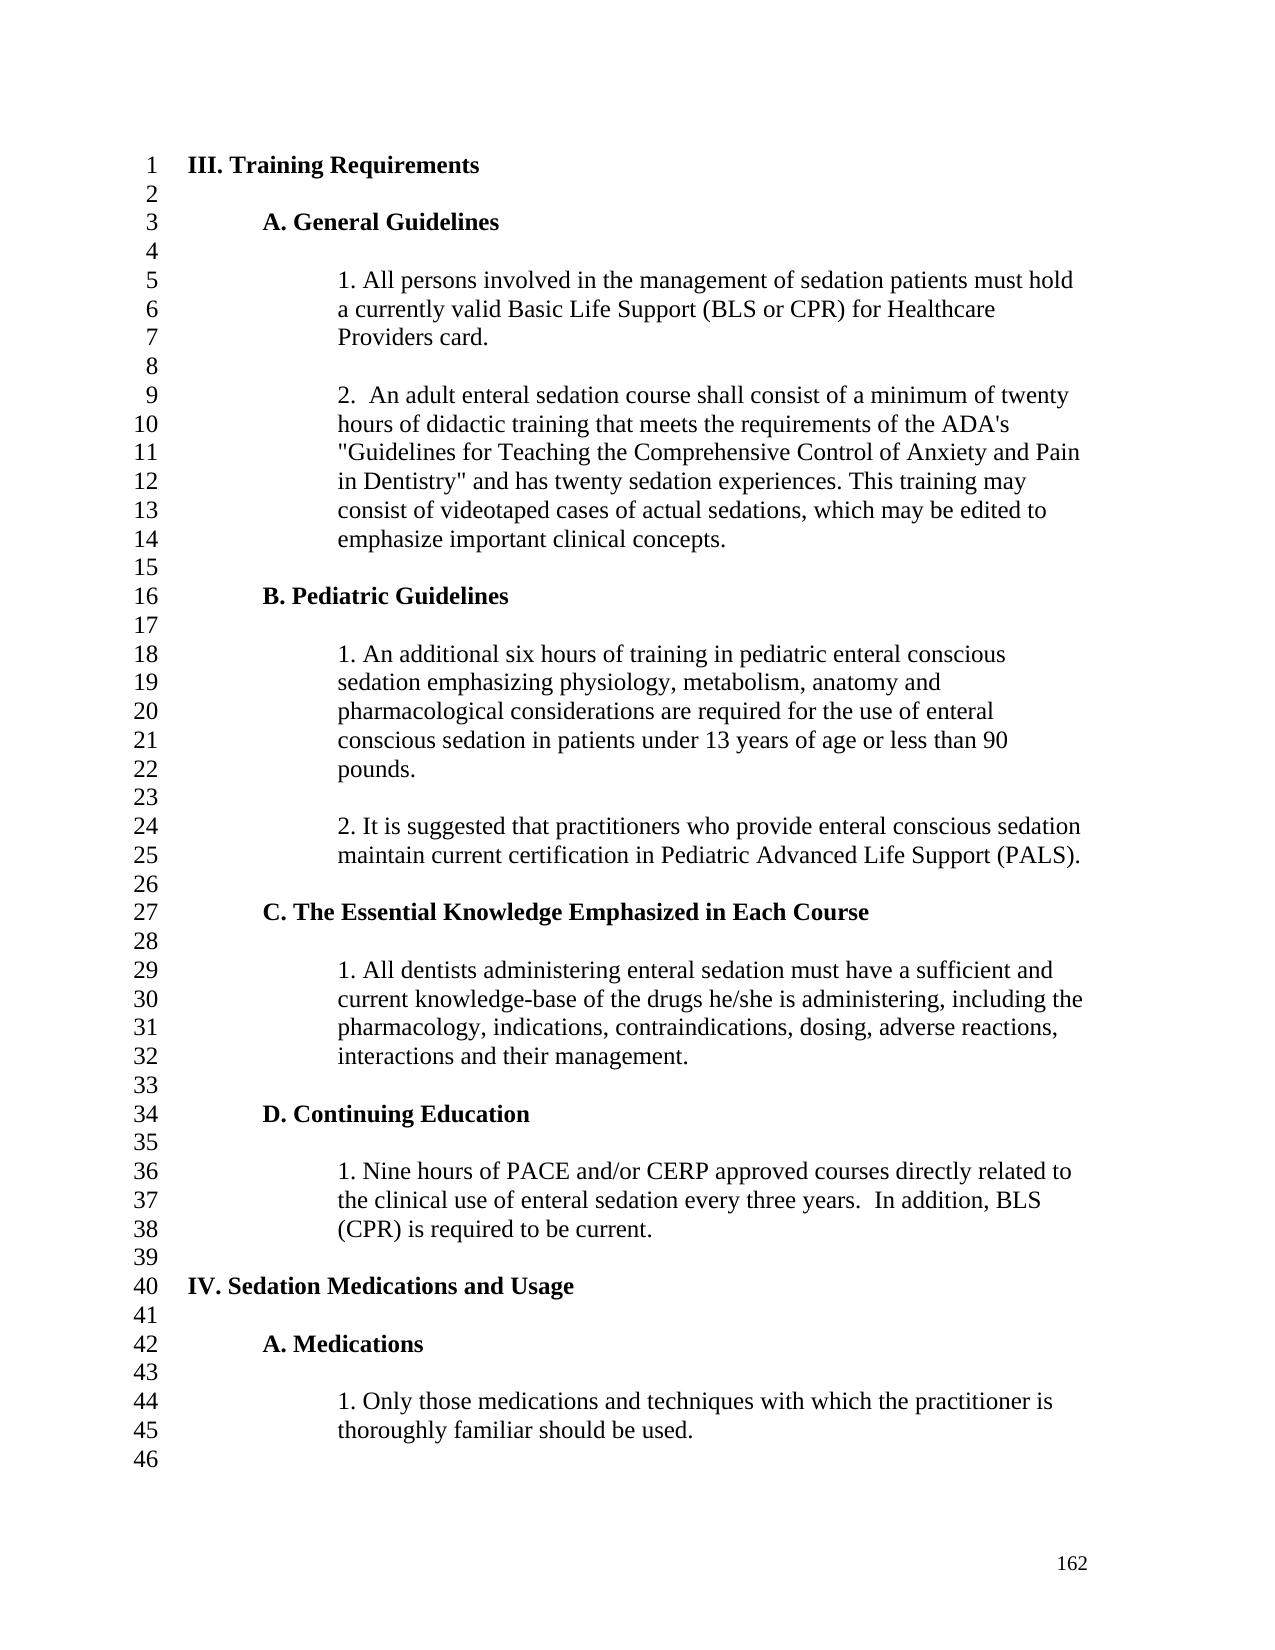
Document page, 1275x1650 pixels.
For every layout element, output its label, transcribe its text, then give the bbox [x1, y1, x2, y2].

text 1. All dentists administering enteral sedation must have a sufficient and current knowledge-base of the drugs he/she is administering, including the pharmacology, indications, contraindications, dosing, adverse reactions, interactions and their management. [337, 955, 1087, 1070]
text C. The Essential Knowledge Emphasized in Each Course [187, 897, 1087, 926]
text 2. It is suggested that practitioners who provide enteral conscious sedation maintain current certification in Pediatric Advanced Life Support (PALS). [337, 811, 1087, 869]
text III. Training Requirements [187, 150, 1087, 179]
text A. General Guidelines [262, 207, 1087, 236]
text D. Continuing Education [187, 1099, 1087, 1127]
text IV. Sedation Medications and Usage [187, 1271, 1087, 1300]
text 1. Only those medications and techniques with which the practitioner is thoroughly familiar should be used. [337, 1386, 1087, 1444]
text 1. An additional six hours of training in pediatric enteral conscious sedation emphasizing physiology, metabolism, anatomy and pharmacological considerations are required for the use of enteral conscious sedation in patients under 13 years of age or less than 90 pounds. [337, 639, 1087, 782]
text 1. All persons involved in the management of sedation patients must hold a currently valid Basic Life Support (BLS or CPR) for Healthcare Providers card. [337, 265, 1087, 351]
text 2. An adult enteral sedation course shall consist of a minimum of twenty hours of didactic training that meets the requirements of the 's "Guidelines for Teaching the Comprehensive Control of Anxiety and Pain in Dentistry" and has twenty sedation experiences. This training may consist of videotaped cases of actual sedations, which may be edited to emphasize important clinical concepts. [337, 380, 1087, 552]
text A. Medications [187, 1329, 1087, 1357]
text 1. Nine hours of PACE and/or CERP approved courses directly related to the clinical use of enteral sedation every three years. In addition, BLS (CPR) is required to be current. [337, 1156, 1087, 1242]
text B. Pediatric Guidelines [262, 581, 1087, 610]
